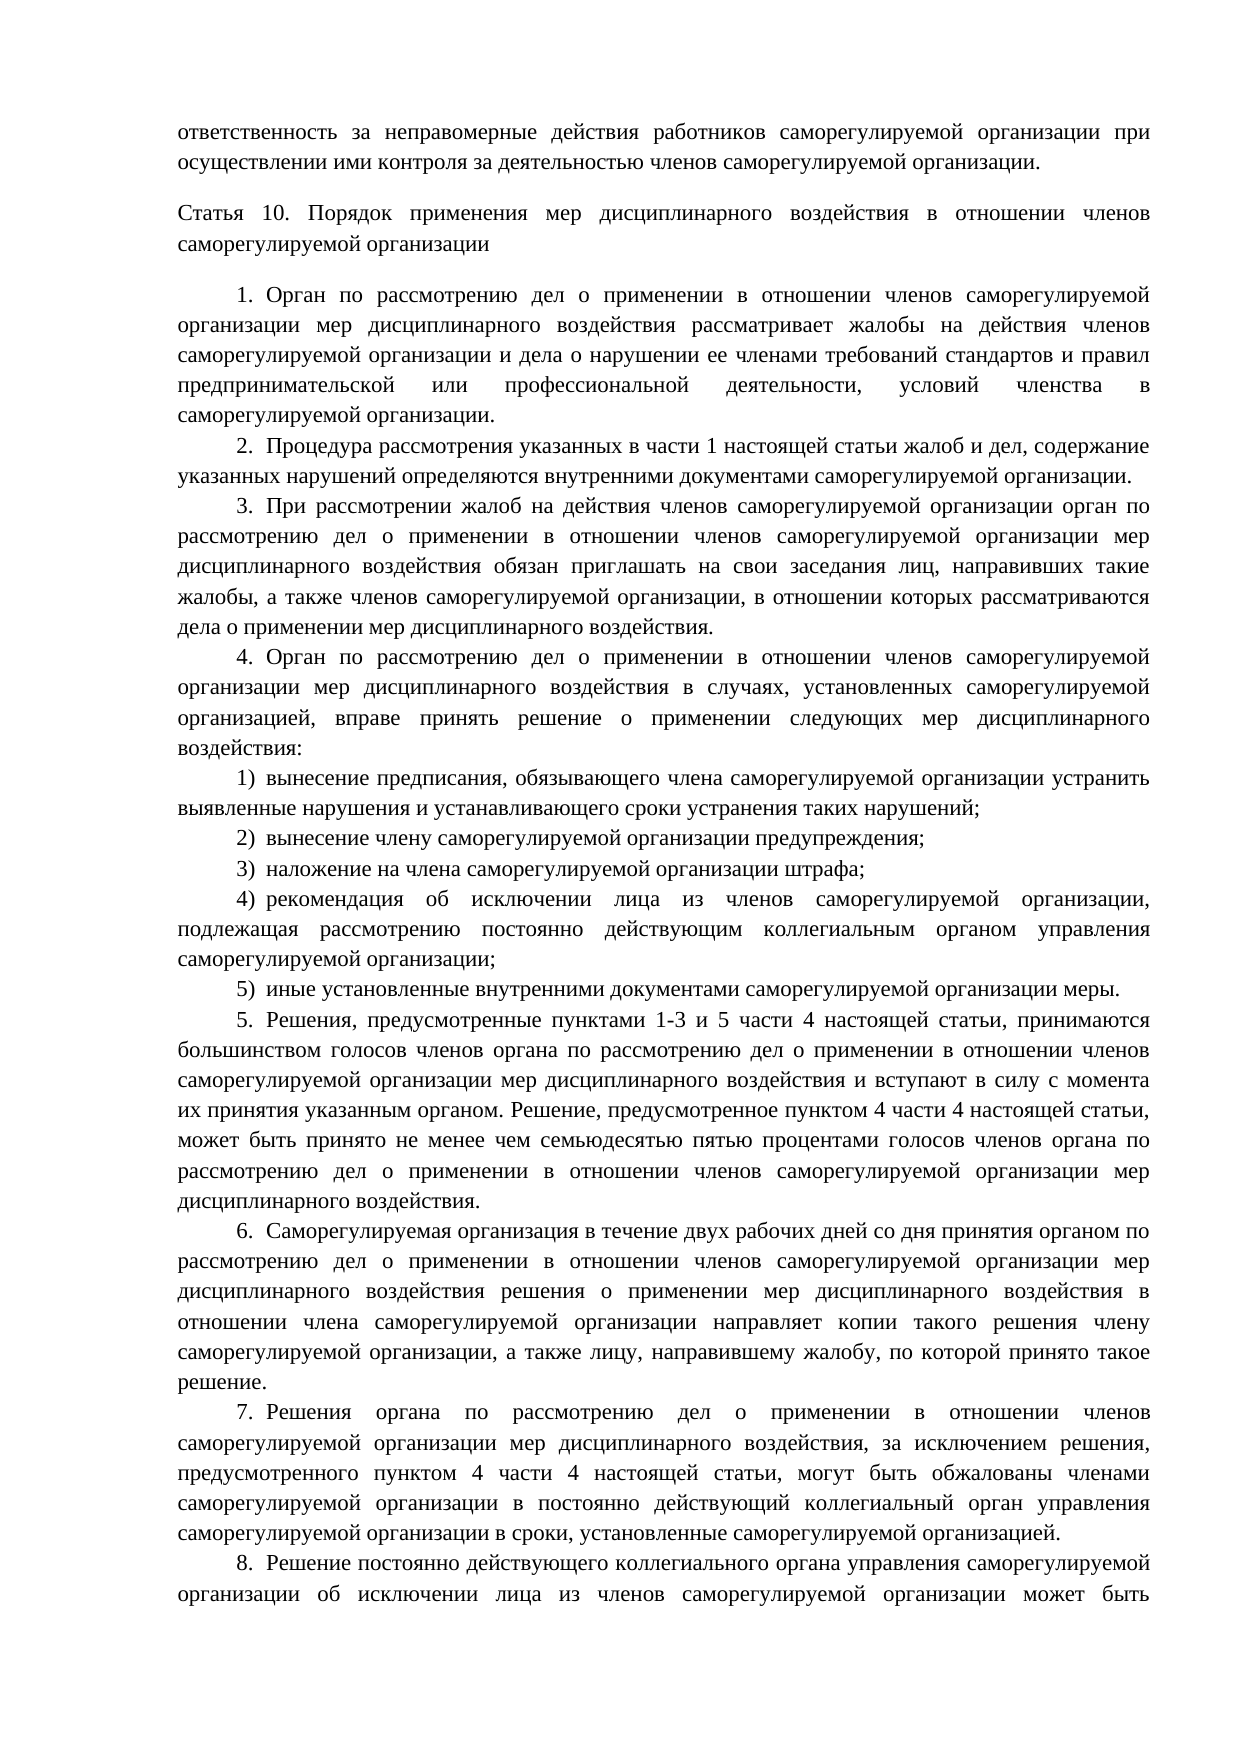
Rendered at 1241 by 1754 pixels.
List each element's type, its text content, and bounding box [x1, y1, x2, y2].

list При рассмотрении жалоб на действия членов саморегулируемой организации орган по рассмотрению дел о применении в отношении членов саморегулируемой организации мер дисциплинарного воздействия обязан приглашать на свои заседания лиц, направивших такие жалобы, а также членов саморегулируемой организации, в отношении которых рассматриваются дела о применении мер дисциплинарного воздействия. [177, 492, 1152, 639]
list Орган по рассмотрению дел о применении в отношении членов саморегулируемой организации мер дисциплинарного воздействия в случаях, установленных саморегулируемой организацией, вправе принять решение о применении следующих мер дисциплинарного воздействия: [177, 643, 1152, 760]
text Статья 10. Порядок применения мер дисциплинарного воздействия в отношении членов саморегулируемой организации [177, 199, 1152, 256]
list Саморегулируемая организация в течение двух рабочих дней со дня принятия органом по рассмотрению дел о применении в отношении членов саморегулируемой организации мер дисциплинарного воздействия решения о применении мер дисциплинарного воздействия в отношении члена саморегулируемой организации направляет копии такого решения члену саморегулируемой организации, а также лицу, направившему жалобу, по которой принято такое решение. [177, 1217, 1152, 1394]
list Орган по рассмотрению дел о применении в отношении членов саморегулируемой организации мер дисциплинарного воздействия рассматривает жалобы на действия членов саморегулируемой организации и дела о нарушении ее членами требований стандартов и правил предпринимательской или профессиональной деятельности, условий членства в саморегулируемой организации. [177, 281, 1152, 428]
list Решения органа по рассмотрению дел о применении в отношении членов саморегулируемой организации мер дисциплинарного воздействия, за исключением решения, предусмотренного пунктом 4 части 4 настоящей статьи, могут быть обжалованы членами саморегулируемой организации в постоянно действующий коллегиальный орган управления саморегулируемой организации в сроки, установленные саморегулируемой организацией. [177, 1398, 1152, 1546]
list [177, 118, 1152, 175]
list Решения, предусмотренные пунктами 1-3 и 5 части 4 настоящей статьи, принимаются большинством голосов членов органа по рассмотрению дел о применении в отношении членов саморегулируемой организации мер дисциплинарного воздействия и вступают в силу с момента их принятия указанным органом. Решение, предусмотренное пунктом 4 части 4 настоящей статьи, может быть принято не менее чем семьюдесятью пятью процентами голосов членов органа по рассмотрению дел о применении в отношении членов саморегулируемой организации мер дисциплинарного воздействия. [177, 1006, 1152, 1213]
list вынесение предписания, обязывающего члена саморегулируемой организации устранить выявленные нарушения и устанавливающего сроки устранения таких нарушений; [177, 764, 1152, 821]
list Процедура рассмотрения указанных в части 1 настоящей статьи жалоб и дел, содержание указанных нарушений определяются внутренними документами саморегулируемой организации. [177, 432, 1152, 488]
list рекомендация об исключении лица из членов саморегулируемой организации, подлежащая рассмотрению постоянно действующим коллегиальным органом управления саморегулируемой организации; [177, 885, 1152, 972]
list иные установленные внутренними документами саморегулируемой организации меры. [177, 975, 1152, 1002]
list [177, 1549, 1152, 1606]
list наложение на члена саморегулируемой организации штрафа; [177, 854, 1152, 881]
list вынесение члену саморегулируемой организации предупреждения; [177, 824, 1152, 851]
